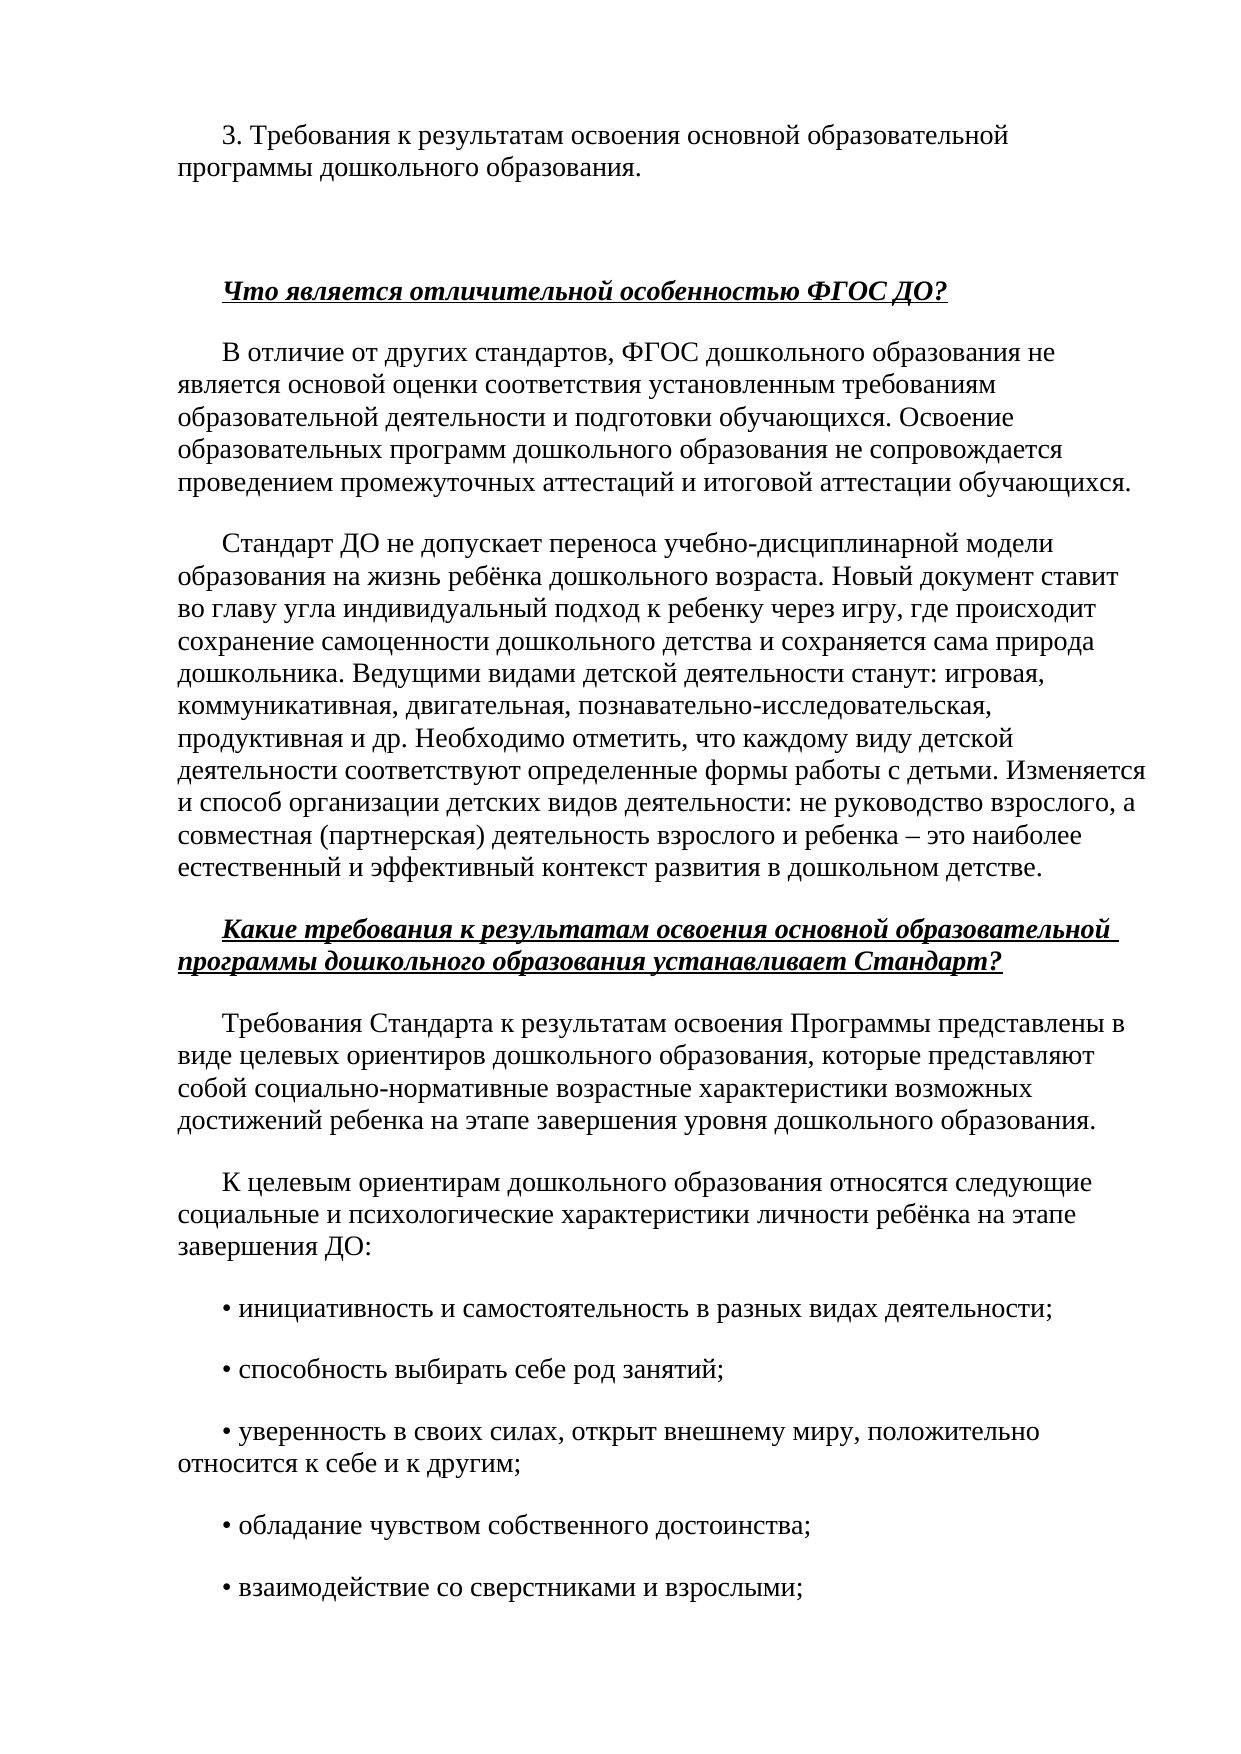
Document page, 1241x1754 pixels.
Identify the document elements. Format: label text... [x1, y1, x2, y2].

text • инициативность и самостоятельность в разных видах деятельности; [177, 1291, 1152, 1323]
text Что является отличительной особенностью ФГОС ДО? [177, 274, 1152, 306]
text • обладание чувством собственного достоинства; [177, 1508, 1152, 1540]
text • взаимодействие со сверстниками и взрослыми; [177, 1569, 1152, 1602]
text • уверенность в своих силах, открыт внешнему миру, положительно относится к себе и к другим; [177, 1414, 1152, 1479]
text В отличие от других стандартов, ФГОС дошкольного образования не является основой оценки соответствия установленным требованиям образовательной деятельности и подготовки обучающихся. Освоение образовательных программ дошкольного образования не сопровождается проведением промежуточных аттестаций и итоговой аттестации обучающихся. [177, 335, 1152, 497]
text Какие требования к результатам освоения основной образовательной программы дошкольного образования устанавливает Стандарт? [177, 912, 1152, 977]
text • способность выбирать себе род занятий; [177, 1352, 1152, 1385]
text К целевым ориентирам дошкольного образования относятся следующие социальные и психологические характеристики личности ребёнка на этапе завершения ДО: [177, 1164, 1152, 1262]
text Стандарт ДО не допускает переноса учебно-дисциплинарной модели образования на жизнь ребёнка дошкольного возраста. Новый документ ставит во главу угла индивидуальный подход к ребенку через игру, где происходит сохранение самоценности дошкольного детства и сохраняется сама природа дошкольника. Ведущими видами детской деятельности станут: игровая, коммуникативная, двигательная, познавательно-исследовательская, продуктивная и др. Необходимо отметить, что каждому виду детской деятельности соответствуют определенные формы работы с детьми. Изменяется и способ организации детских видов деятельности: не руководство взрослого, а совместная (партнерская) деятельность взрослого и ребенка – это наиболее естественный и эффективный контекст развития в дошкольном детстве. [177, 526, 1152, 883]
text Требования Стандарта к результатам освоения Программы представлены в виде целевых ориентиров дошкольного образования, которые представляют собой социально-нормативные возрастные характеристики возможных достижений ребенка на этапе завершения уровня дошкольного образования. [177, 1006, 1152, 1135]
text 3. Требования к результатам освоения основной образовательной программы дошкольного образования. [177, 118, 1152, 183]
